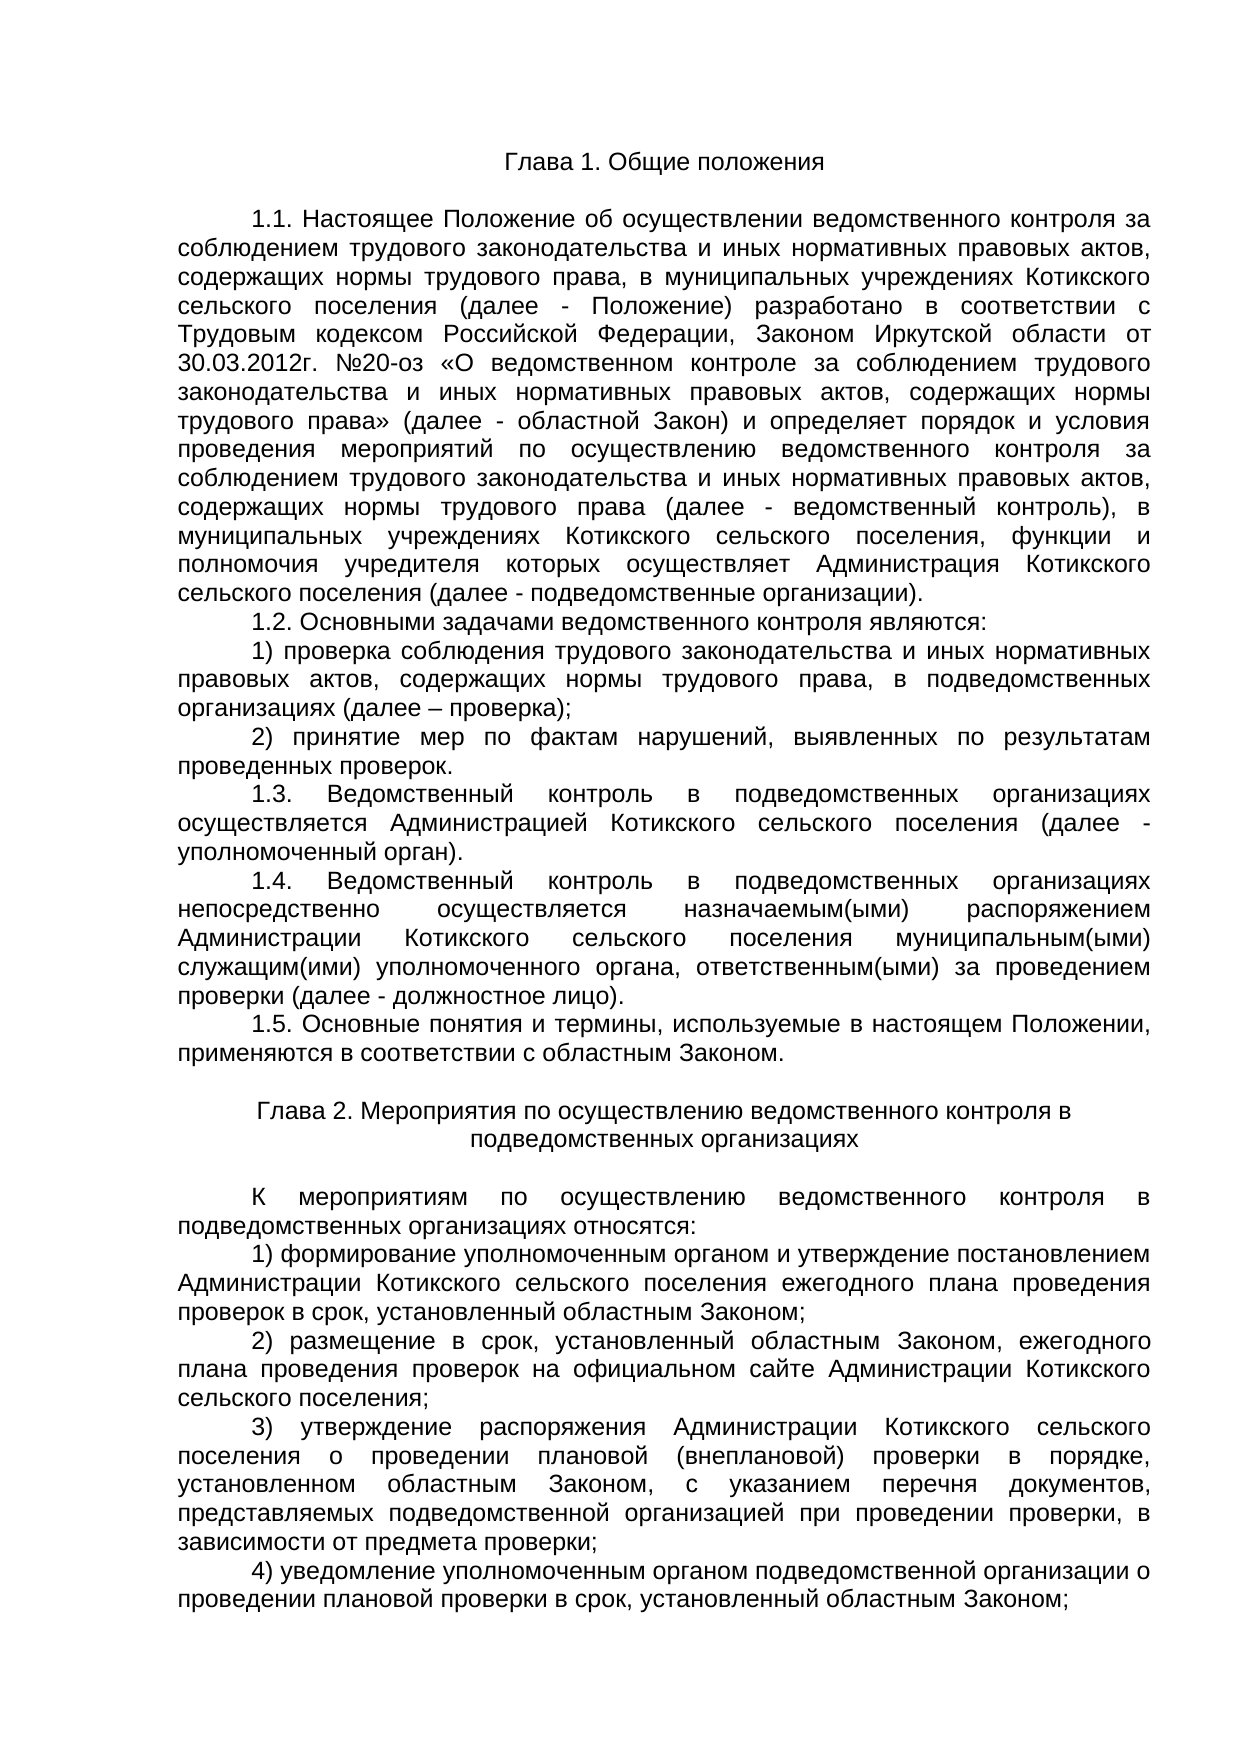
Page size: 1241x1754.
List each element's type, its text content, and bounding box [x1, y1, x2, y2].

text 2) размещение в срок, установленный областным Законом, ежегодного плана проведения проверок на официальном сайте Администрации Котикского сельского поселения; [177, 1326, 1152, 1412]
text 1.4. Ведомственный контроль в подведомственных организациях непосредственно осуществляется назначаемым(ыми) распоряжением Администрации Котикского сельского поселения муниципальным(ыми) служащим(ими) уполномоченного органа, ответственным(ыми) за проведением проверки (далее - должностное лицо). [177, 866, 1152, 1009]
text 3) утверждение распоряжения Администрации Котикского сельского поселения о проведении плановой (внеплановой) проверки в порядке, установленном областным Законом, с указанием перечня документов, представляемых подведомственной организацией при проведении проверки, в зависимости от предмета проверки; [177, 1412, 1152, 1556]
text К мероприятиям по осуществлению ведомственного контроля в подведомственных организациях относятся: [177, 1182, 1152, 1239]
text Глава 2. Мероприятия по осуществлению ведомственного контроля в подведомственных организациях [177, 1096, 1152, 1153]
text 4) уведомление уполномоченным органом подведомственной организации о проведении плановой проверки в срок, установленный областным Законом; [177, 1556, 1152, 1613]
text 1) формирование уполномоченным органом и утверждение постановлением Администрации Котикского сельского поселения ежегодного плана проведения проверок в срок, установленный областным Законом; [177, 1239, 1152, 1326]
text 2) принятие мер по фактам нарушений, выявленных по результатам проведенных проверок. [177, 722, 1152, 779]
text 1.2. Основными задачами ведомственного контроля являются: [177, 607, 1152, 636]
text 1) проверка соблюдения трудового законодательства и иных нормативных правовых актов, содержащих нормы трудового права, в подведомственных организациях (далее – проверка); [177, 636, 1152, 722]
text 1.3. Ведомственный контроль в подведомственных организациях осуществляется Администрацией Котикского сельского поселения (далее - уполномоченный орган). [177, 779, 1152, 866]
text Глава 1. Общие положения [177, 147, 1152, 176]
text 1.1. Настоящее Положение об осуществлении ведомственного контроля за соблюдением трудового законодательства и иных нормативных правовых актов, содержащих нормы трудового права, в муниципальных учреждениях Котикского сельского поселения (далее - Положение) разработано в соответствии с Трудовым кодексом Российской Федерации, Законом Иркутской области от 30.03.2012г. №20-оз «О ведомственном контроле за соблюдением трудового законодательства и иных нормативных правовых актов, содержащих нормы трудового права» (далее - областной Закон) и определяет порядок и условия проведения мероприятий по осуществлению ведомственного контроля за соблюдением трудового законодательства и иных нормативных правовых актов, содержащих нормы трудового права (далее - ведомственный контроль), в муниципальных учреждениях Котикского сельского поселения, функции и полномочия учредителя которых осуществляет Администрация Котикского сельского поселения (далее - подведомственные организации). [177, 204, 1152, 607]
text 1.5. Основные понятия и термины, используемые в настоящем Положении, применяются в соответствии с областным Законом. [177, 1009, 1152, 1067]
